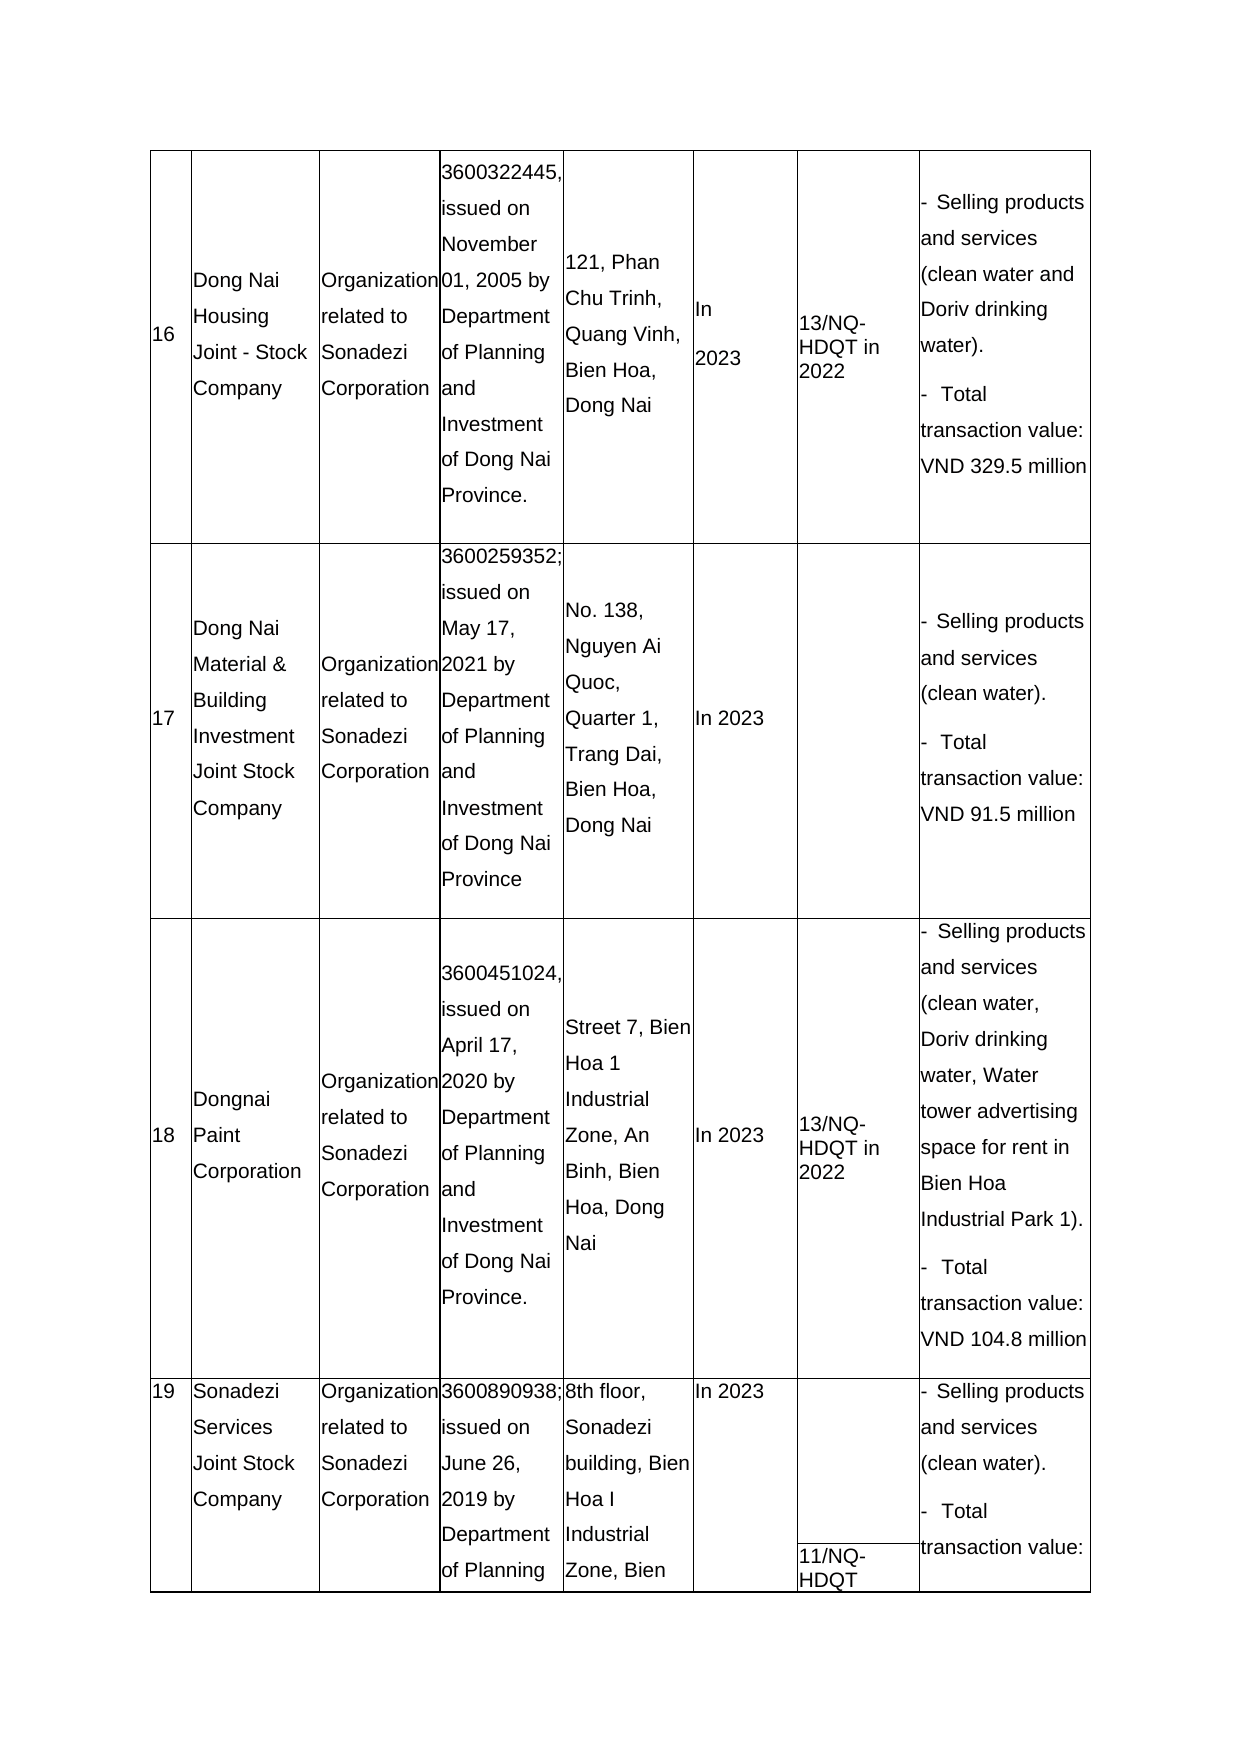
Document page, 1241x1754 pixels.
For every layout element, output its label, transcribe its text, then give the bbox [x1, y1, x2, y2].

table_cell 13/NQ-HDQT in 2022 [798, 919, 919, 1377]
table_cell 3600322445, issued on November 01, 2005 by Department of Planning and Investment of Dong Nai Province. [441, 151, 563, 543]
table_cell 16 [151, 151, 191, 543]
table_cell Sonadezi Services Joint Stock Company [192, 1379, 319, 1591]
table_cell In 2023 [694, 151, 797, 543]
table_cell Organization related to Sonadezi Corporation [320, 544, 439, 918]
table_cell 3600259352; issued on May 17, 2021 by Department of Planning and Investment of Dong Nai Province [441, 544, 563, 918]
table_cell 19 [151, 1379, 191, 1591]
table_cell 11/NQ-HDQT [798, 1544, 919, 1591]
table_cell Selling products and services (clean water). Total transaction value: VND 24.8 million. Purchasing goods and services: transporting hazardous waste. Total transaction value: VND 26.3 million [920, 1379, 1090, 1591]
table_cell [798, 544, 919, 918]
table_cell [798, 1379, 919, 1542]
table_cell 17 [151, 544, 191, 918]
table_cell Selling products and services (clean water, Doriv drinking water, Water tower advertising space for rent in Bien Hoa Industrial Park 1). Total transaction value: VND 104.8 million [920, 919, 1090, 1377]
table_cell In 2023 [694, 1379, 797, 1591]
table_cell Selling products and services (clean water and Doriv drinking water). Total transaction value: VND 329.5 million [920, 151, 1090, 543]
table_cell Dong Nai Material & Building Investment Joint Stock Company [192, 544, 319, 918]
table_cell 18 [151, 919, 191, 1377]
table_cell In 2023 [694, 544, 797, 918]
table_cell Dongnai Paint Corporation [192, 919, 319, 1377]
table_cell Selling products and services (clean water). Total transaction value: VND 91.5 million [920, 544, 1090, 918]
table_cell Dong Nai Housing Joint - Stock Company [192, 151, 319, 543]
table_cell Organization related to Sonadezi Corporation [320, 1379, 439, 1591]
table_cell In 2023 [694, 919, 797, 1377]
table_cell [320, 151, 439, 543]
table_cell Organization related to Sonadezi Corporation [320, 919, 439, 1377]
table_cell 8th floor, Sonadezi building, Bien Hoa I Industrial Zone, Bien Hoa, Dong Nai [564, 1379, 693, 1591]
table_cell 13/NQ- HDQT in 2022 [798, 151, 919, 543]
table_cell Street 7, Bien Hoa 1 Industrial Zone, An Binh, Bien Hoa, Dong Nai [564, 919, 693, 1377]
table_cell 3600451024, issued on April 17, 2020 by Department of Planning and Investment of Dong Nai Province. [441, 919, 563, 1377]
table_cell 121, Phan Chu Trinh, Quang Vinh, Bien Hoa, Dong Nai [564, 151, 693, 543]
table_cell 3600890938; issued on June 26, 2019 by Department of Planning and Investment of Dong Nai Province [441, 1379, 563, 1591]
table_cell No. 138, Nguyen Ai Quoc, Quarter 1, Trang Dai, Bien Hoa, Dong Nai [564, 544, 693, 918]
